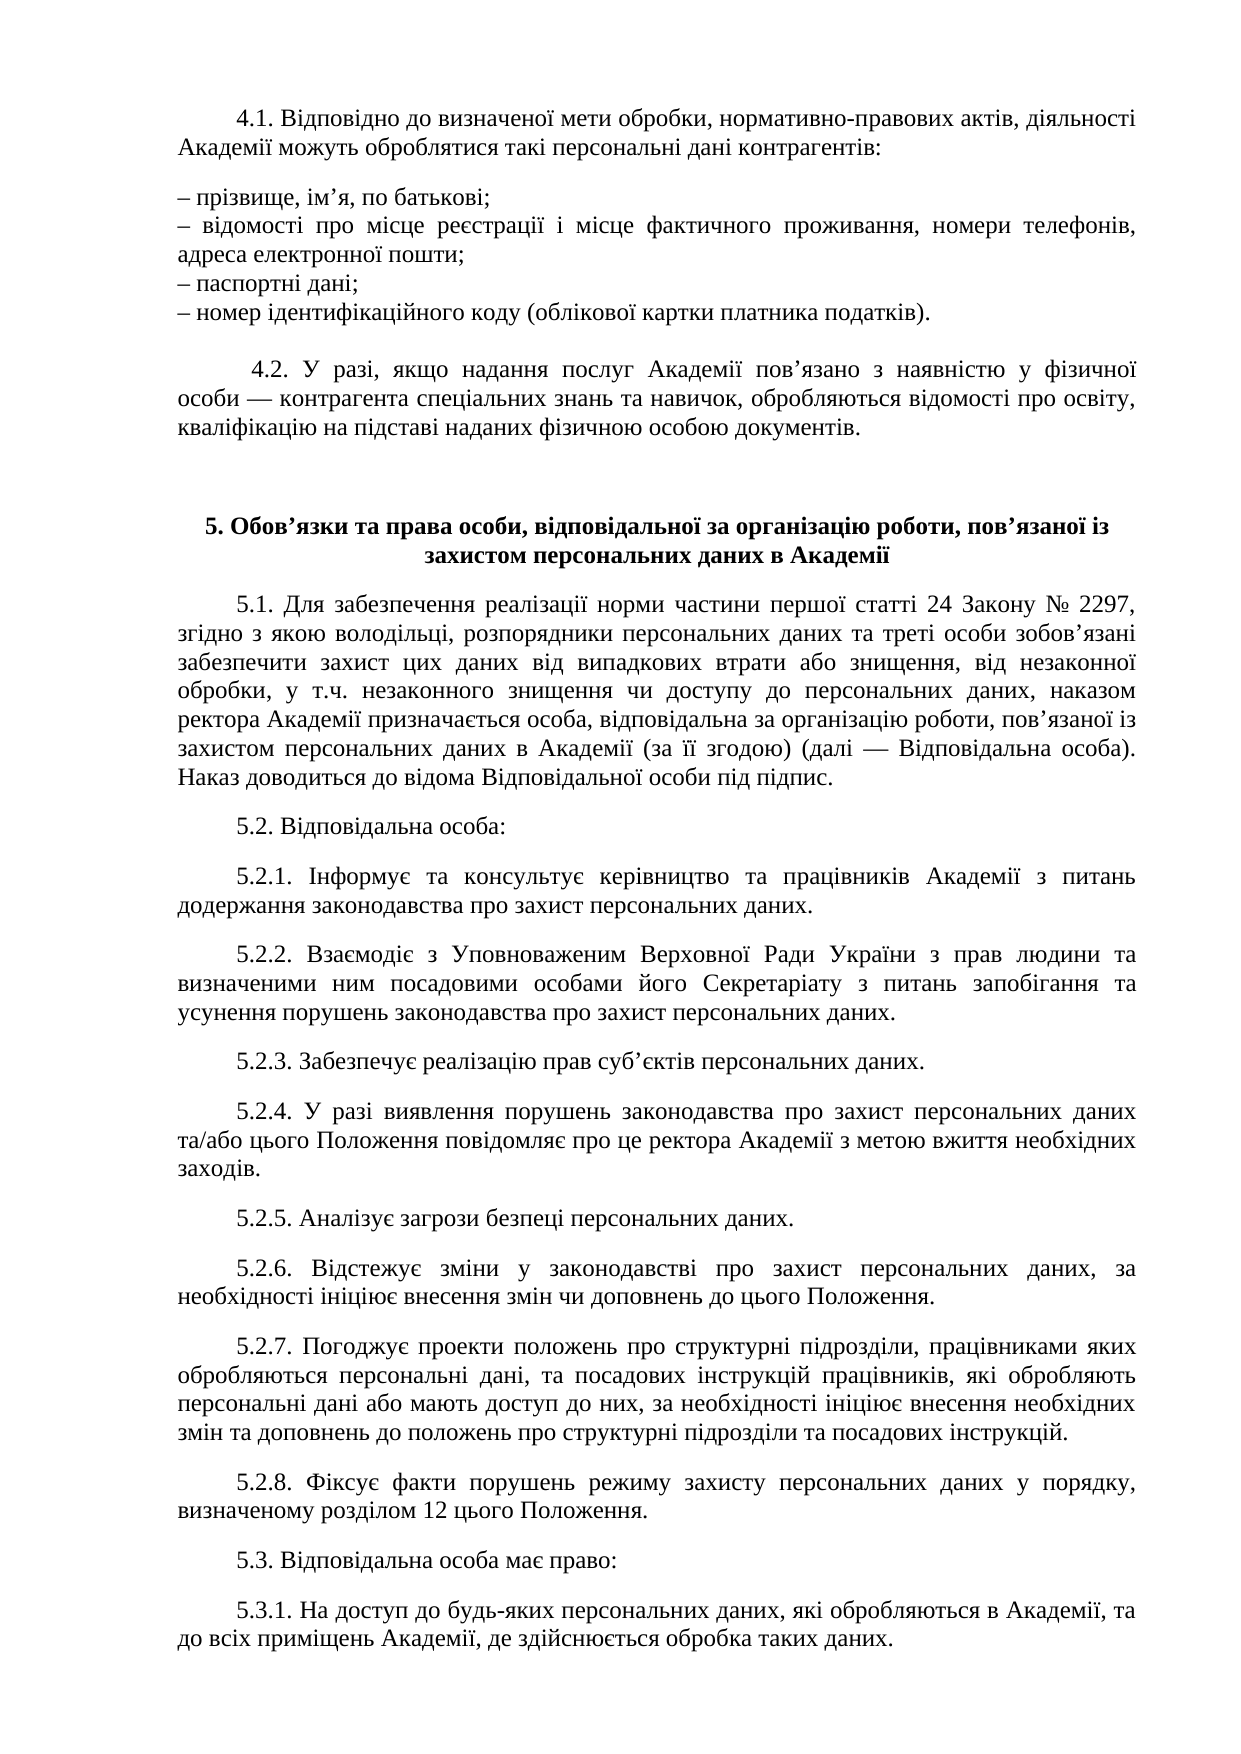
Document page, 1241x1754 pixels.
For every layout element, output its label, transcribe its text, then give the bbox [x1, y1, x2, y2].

text 5.2.6. Відстежує зміни у законодавстві про захист персональних даних, за необхідності ініціює внесення змін чи доповнень до цього Положення. [177, 1253, 1137, 1310]
text 5.2.2. Взаємодіє з Уповноваженим Верховної Ради України з прав людини та визначеними ним посадовими особами його Секретаріату з питань запобігання та усунення порушень законодавства про захист персональних даних. [177, 939, 1137, 1026]
text 5.2.8. Фіксує факти порушень режиму захисту персональних даних у порядку, визначеному розділом 12 цього Положення. [177, 1467, 1137, 1524]
text 5.1. Для забезпечення реалізації норми частини першої статті 24 Закону № 2297, згідно з якою володільці, розпорядники персональних даних та треті особи зобов’язані забезпечити захист цих даних від випадкових втрати або знищення, від незаконної обробки, у т.ч. незаконного знищення чи доступу до персональних даних, наказом ректора Академії призначається особа, відповідальна за організацію роботи, пов’язаної із захистом персональних даних в Академії (за її згодою) (далі — Відповідальна особа). Наказ доводиться до відома Відповідальної особи під підпис. [177, 589, 1137, 791]
text – паспортні дані; [177, 268, 1137, 297]
text 5.2.4. У разі виявлення порушень законодавства про захист персональних даних та/або цього Положення повідомляє про це ректора Академії з метою вжиття необхідних заходів. [177, 1096, 1137, 1182]
text 5. Обов’язки та права особи, відповідальної за організацію роботи, пов’язаної із захистом персональних даних в Академії [177, 511, 1137, 568]
text 5.2.5. Аналізує загрози безпеці персональних даних. [177, 1203, 1137, 1232]
text 5.3. Відповідальна особа має право: [177, 1545, 1137, 1574]
text 5.3.1. На доступ до будь-яких персональних даних, які обробляються в Академії, та до всіх приміщень Академії, де здійснюється обробка таких даних. [177, 1595, 1137, 1652]
text 5.2.3. Забезпечує реалізацію прав суб’єктів персональних даних. [177, 1046, 1137, 1075]
text 5.2.7. Погоджує проекти положень про структурні підрозділи, працівниками яких обробляються персональні дані, та посадових інструкцій працівників, які обробляють персональні дані або мають доступ до них, за необхідності ініціює внесення необхідних змін та доповнень до положень про структурні підрозділи та посадових інструкцій. [177, 1331, 1137, 1446]
text 5.2. Відповідальна особа: [177, 811, 1137, 840]
text – прізвище, ім’я, по батькові; [177, 182, 1137, 211]
text – відомості про місце реєстрації і місце фактичного проживання, номери телефонів, адреса електронної пошти; [177, 211, 1137, 268]
text 4.1. Відповідно до визначеної мети обробки, нормативно-правових актів, діяльності Академії можуть оброблятися такі персональні дані контрагентів: [177, 103, 1137, 161]
text 4.2. У разі, якщо надання послуг Академії пов’язано з наявністю у фізичної особи — контрагента спеціальних знань та навичок, обробляються відомості про освіту, кваліфікацію на підставі наданих фізичною особою документів. [177, 354, 1137, 441]
text 5.2.1. Інформує та консультує керівництво та працівників Академії з питань додержання законодавства про захист персональних даних. [177, 861, 1137, 918]
text – номер ідентифікаційного коду (облікової картки платника податків). [177, 297, 1137, 326]
